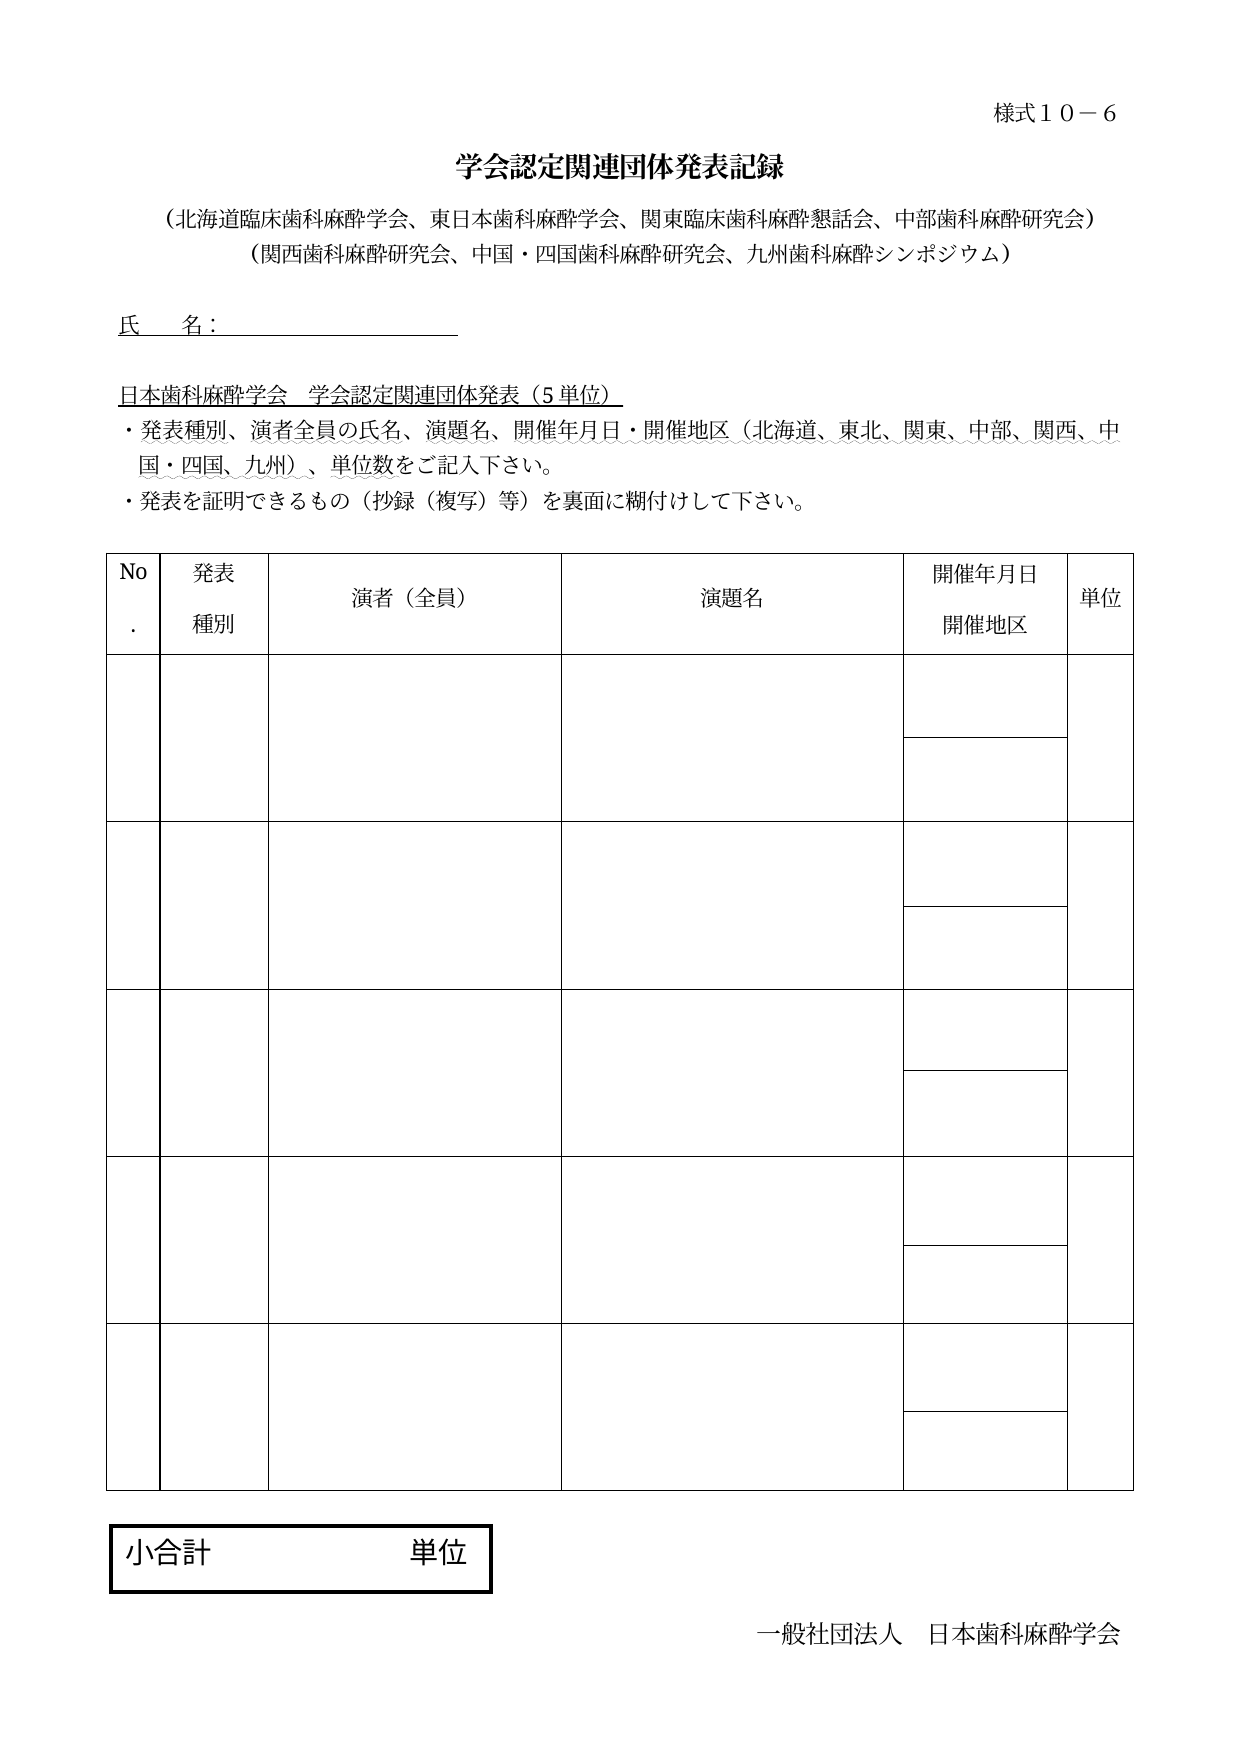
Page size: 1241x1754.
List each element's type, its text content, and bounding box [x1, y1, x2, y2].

table_cell [269, 655, 561, 821]
table_header 開催年月日 開催地区 [904, 554, 1067, 654]
table_cell [1068, 1324, 1133, 1490]
table_header No. [107, 554, 159, 654]
table_cell [562, 990, 903, 1156]
table_cell [1068, 655, 1133, 821]
table_cell [107, 990, 159, 1156]
text 氏 名： [118, 306, 1122, 341]
table_cell [904, 1157, 1067, 1245]
table_cell [269, 990, 561, 1156]
table_cell [161, 1324, 268, 1490]
table_cell [562, 822, 903, 988]
table_cell [904, 990, 1067, 1070]
text （北海道臨床歯科麻酔学会、東日本歯科麻酔学会、関東臨床歯科麻酔懇話会、中部歯科麻酔研究会） [139, 200, 1122, 236]
table_cell [904, 1324, 1067, 1411]
table_cell [562, 1324, 903, 1490]
text 学会認定関連団体発表記録 [118, 130, 1122, 200]
table_cell [904, 822, 1067, 906]
text ・発表を証明できるもの（抄録（複写）等）を裏面に糊付けして下さい。 [118, 482, 1122, 517]
table_cell [1068, 822, 1133, 988]
table_cell [1068, 1157, 1133, 1323]
text 日本歯科麻酔学会 学会認定関連団体発表（5単位） [118, 376, 1122, 412]
text （関西歯科麻酔研究会、中国・四国歯科麻酔研究会、九州歯科麻酔シンポジウム） [139, 236, 1122, 271]
text ・発表種別、演者全員の氏名、演題名、開催年月日・開催地区（北海道、東北、関東、中部、関西、中国・四国、九州）、単位数をご記入下さい。 [118, 412, 1122, 482]
table_cell [161, 1157, 268, 1323]
table_cell [107, 822, 159, 988]
table_cell [269, 822, 561, 988]
table_cell [904, 1412, 1067, 1490]
table_cell [904, 1246, 1067, 1323]
table_cell [107, 1157, 159, 1323]
table_header 単位 [1068, 554, 1133, 654]
table_header 演者（全員） [269, 554, 561, 654]
text 様式１０－６ [118, 95, 1122, 130]
table_cell [161, 655, 268, 821]
table_cell [107, 655, 159, 821]
table_cell [269, 1157, 561, 1323]
table_cell [269, 1324, 561, 1490]
table_cell [107, 1324, 159, 1490]
table_cell [904, 738, 1067, 821]
table_cell [1068, 990, 1133, 1156]
table_cell [562, 1157, 903, 1323]
table_cell [904, 907, 1067, 988]
table_cell [161, 822, 268, 988]
table_header 演題名 [562, 554, 903, 654]
table_cell [562, 655, 903, 821]
table_cell [904, 655, 1067, 737]
table_cell [161, 990, 268, 1156]
table_cell [904, 1071, 1067, 1156]
table_header 発表 種別 [161, 554, 268, 654]
